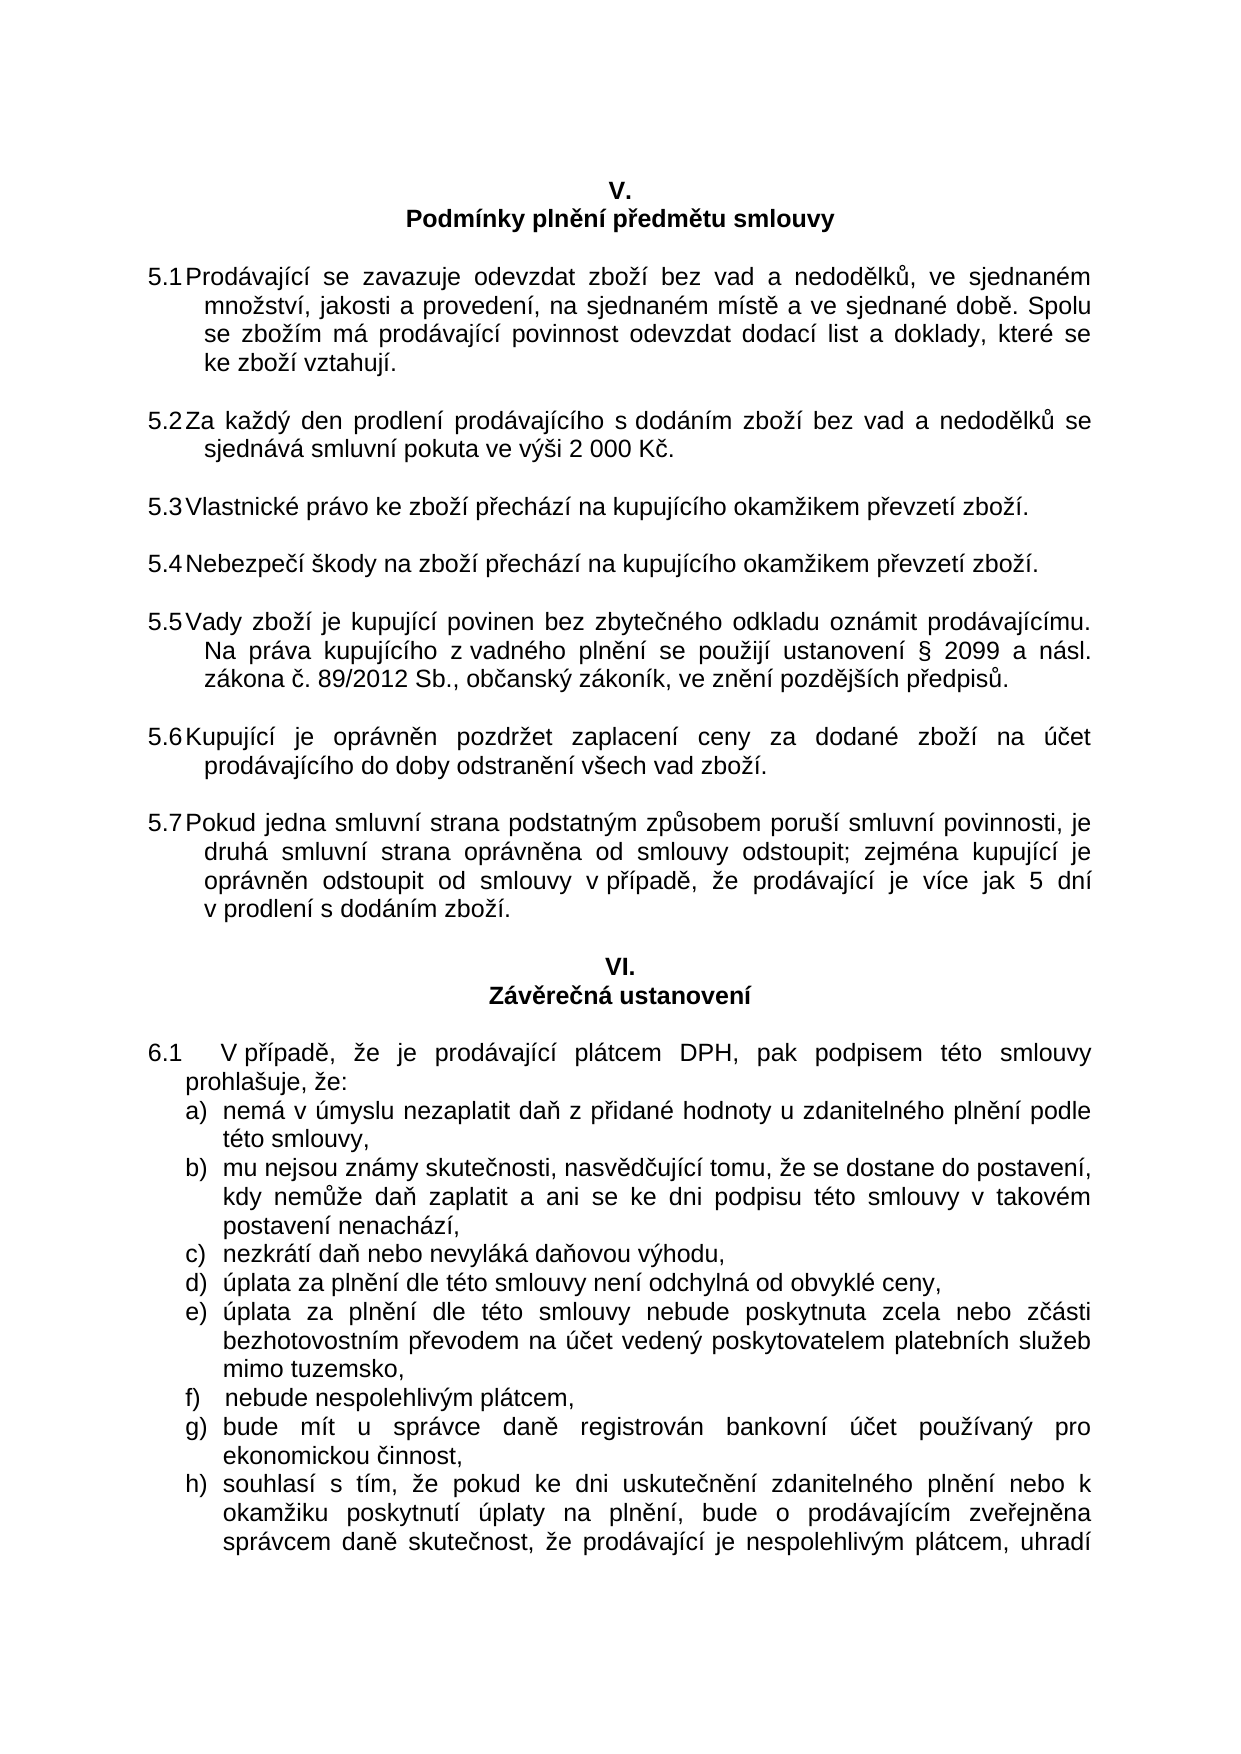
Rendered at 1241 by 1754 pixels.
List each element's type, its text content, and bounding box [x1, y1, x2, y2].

list úplata za plnění dle této smlouvy nebude poskytnuta zcela nebo zčásti bezhotovostním převodem na účet vedený poskytovatelem platebních služeb mimo tuzemsko, [185, 1297, 1093, 1383]
list Vady zboží je kupující povinen bez zbytečného odkladu oznámit prodávajícímu. Na práva kupujícího z vadného plnění se použijí ustanovení § 2099 a násl. zákona č. 89/2012 Sb., občanský zákoník, ve znění pozdějších předpisů. [148, 607, 1093, 693]
text V. [148, 176, 1093, 204]
list V případě, že je prodávající plátcem DPH, pak podpisem této smlouvy prohlašuje, že: [148, 1038, 1093, 1096]
text Závěrečná ustanovení [148, 981, 1093, 1009]
text VI. [148, 952, 1093, 981]
list mu nejsou známy skutečnosti, nasvědčující tomu, že se dostane do postavení, kdy nemůže daň zaplatit a ani se ke dni podpisu této smlouvy v takovém postavení nenachází, [185, 1153, 1093, 1239]
list nemá v úmyslu nezaplatit daň z přidané hodnoty u zdanitelného plnění podle této smlouvy, [185, 1096, 1093, 1153]
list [185, 1469, 1093, 1556]
list úplata za plnění dle této smlouvy není odchylná od obvyklé ceny, [185, 1268, 1093, 1297]
list Pokud jedna smluvní strana podstatným způsobem poruší smluvní povinnosti, je druhá smluvní strana oprávněna od smlouvy odstoupit; zejména kupující je oprávněn odstoupit od smlouvy v případě, že prodávající je více jak 5 dní v prodlení s dodáním zboží. [148, 808, 1093, 923]
list Nebezpečí škody na zboží přechází na kupujícího okamžikem převzetí zboží. [148, 549, 1093, 578]
list Za každý den prodlení prodávajícího s dodáním zboží bez vad a nedodělků se sjednává smluvní pokuta ve výši 2 000 Kč. [148, 406, 1093, 463]
list nebude nespolehlivým plátcem, [185, 1383, 1093, 1412]
list Vlastnické právo ke zboží přechází na kupujícího okamžikem převzetí zboží. [148, 492, 1093, 521]
list bude mít u správce daně registrován bankovní účet používaný pro ekonomickou činnost, [185, 1412, 1093, 1469]
text Podmínky plnění předmětu smlouvy [148, 204, 1093, 233]
list Kupující je oprávněn pozdržet zaplacení ceny za dodané zboží na účet prodávajícího do doby odstranění všech vad zboží. [148, 722, 1093, 779]
list nezkrátí daň nebo nevyláká daňovou výhodu, [185, 1239, 1093, 1268]
list Prodávající se zavazuje odevzdat zboží bez vad a nedodělků, ve sjednaném množství, jakosti a provedení, na sjednaném místě a ve sjednané době. Spolu se zbožím má prodávající povinnost odevzdat dodací list a doklady, které se ke zboží vztahují. [148, 262, 1093, 377]
